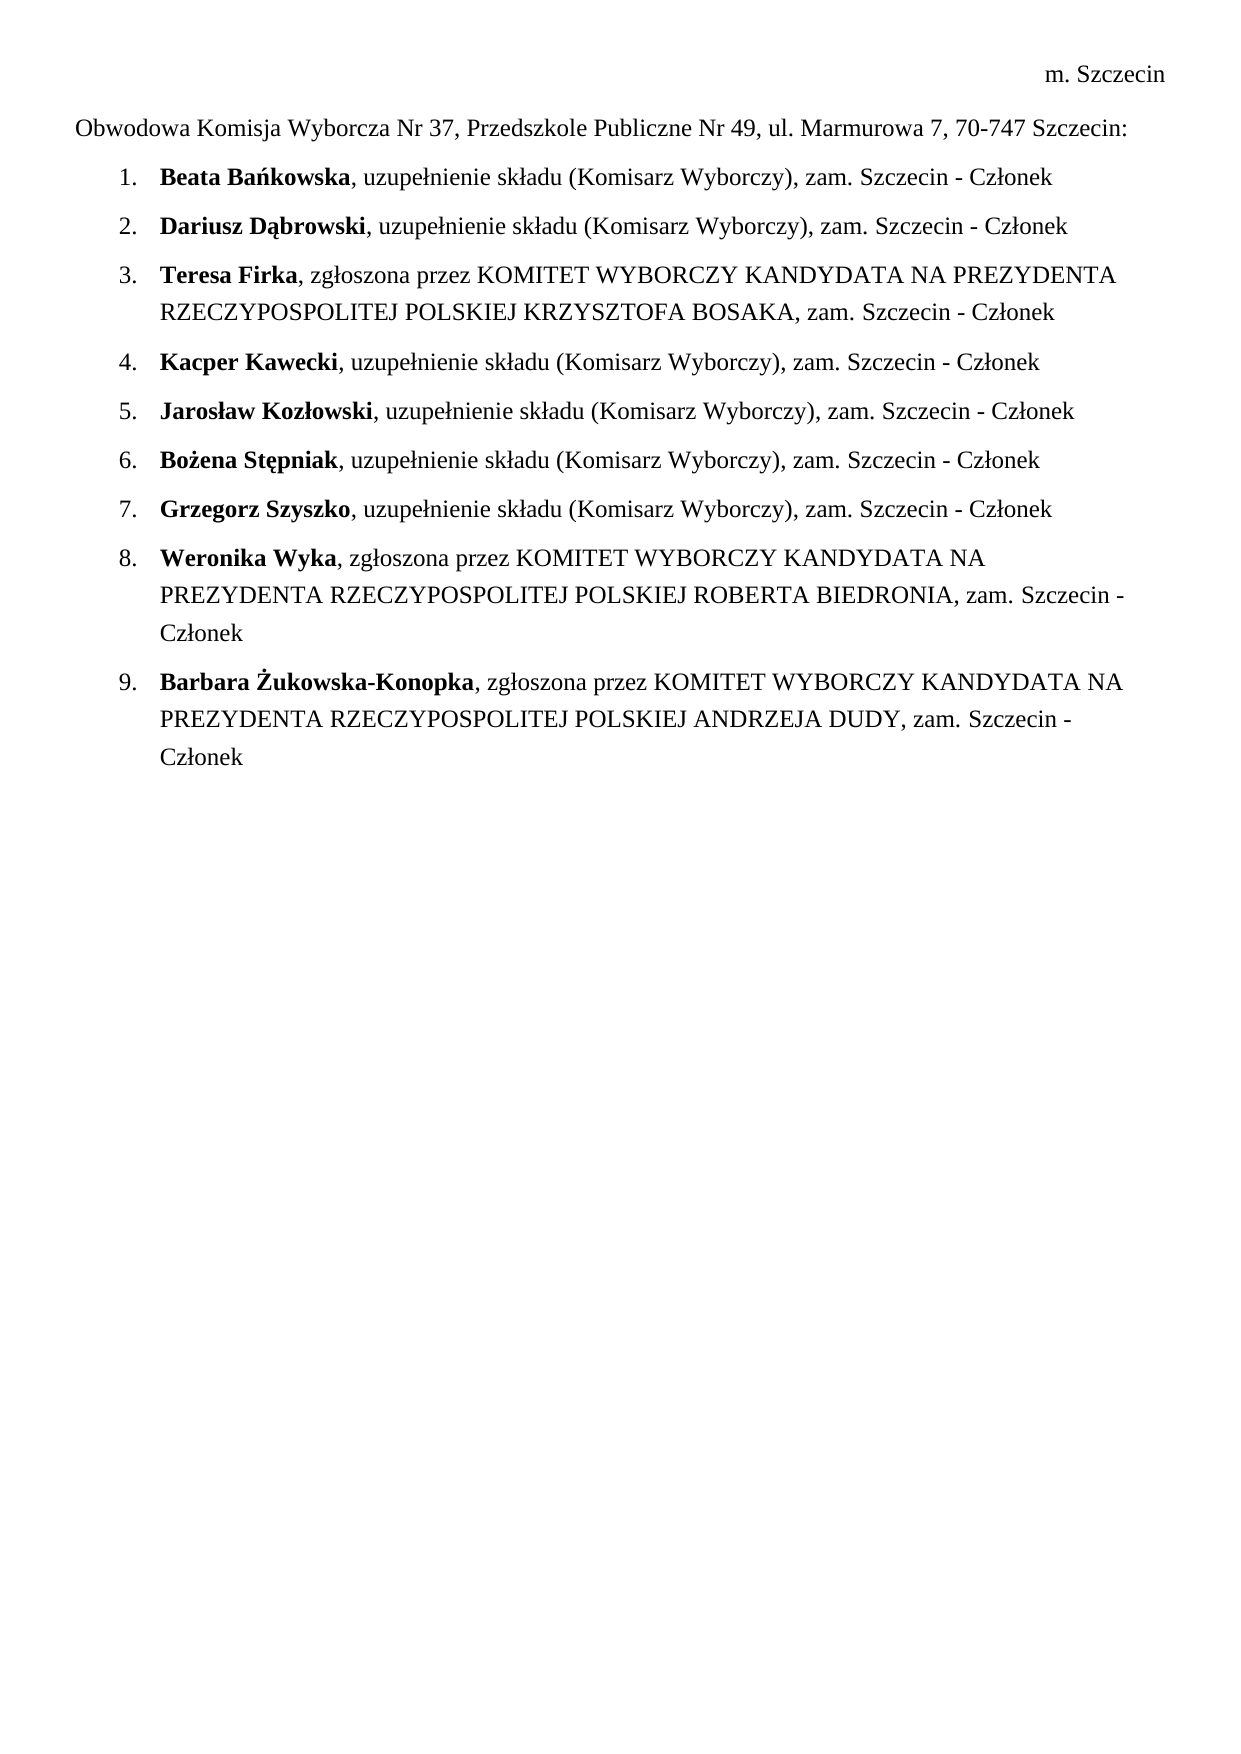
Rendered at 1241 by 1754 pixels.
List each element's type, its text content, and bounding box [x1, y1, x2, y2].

text m. Szczecin [75, 59, 1165, 88]
table_cell Bożena Stępniak, uzupełnienie składu (Komisarz Wyborczy), zam. Szczecin - Członek [148, 439, 1138, 488]
table_cell 3. [75, 254, 148, 341]
table_cell 8. [75, 538, 148, 661]
table_header 1. [75, 156, 148, 205]
table_cell Jarosław Kozłowski, uzupełnienie składu (Komisarz Wyborczy), zam. Szczecin - Członek [148, 390, 1138, 439]
table_cell 6. [75, 439, 148, 488]
table_cell Barbara Żukowska-Konopka, zgłoszona przez KOMITET WYBORCZY KANDYDATA NA PREZYDENTA RZECZYPOSPOLITEJ POLSKIEJ ANDRZEJA DUDY, zam. Szczecin - Członek [148, 661, 1138, 785]
table_cell 4. [75, 341, 148, 390]
table_cell 9. [75, 661, 148, 785]
table_cell 7. [75, 488, 148, 537]
table_header Beata Bańkowska, uzupełnienie składu (Komisarz Wyborczy), zam. Szczecin - Członek [148, 156, 1138, 205]
table_cell Kacper Kawecki, uzupełnienie składu (Komisarz Wyborczy), zam. Szczecin - Członek [148, 341, 1138, 390]
text Obwodowa Komisja Wyborcza Nr 37, Przedszkole Publiczne Nr 49, ul. Marmurowa 7, 70-747 Szczecin: [75, 113, 1165, 142]
table_cell 2. [75, 205, 148, 254]
table_cell Grzegorz Szyszko, uzupełnienie składu (Komisarz Wyborczy), zam. Szczecin - Członek [148, 488, 1138, 537]
table_cell 5. [75, 390, 148, 439]
table_cell Teresa Firka, zgłoszona przez KOMITET WYBORCZY KANDYDATA NA PREZYDENTA RZECZYPOSPOLITEJ POLSKIEJ KRZYSZTOFA BOSAKA, zam. Szczecin - Członek [148, 254, 1138, 341]
table_cell Weronika Wyka, zgłoszona przez KOMITET WYBORCZY KANDYDATA NA PREZYDENTA RZECZYPOSPOLITEJ POLSKIEJ ROBERTA BIEDRONIA, zam. Szczecin - Członek [148, 538, 1138, 661]
table_cell Dariusz Dąbrowski, uzupełnienie składu (Komisarz Wyborczy), zam. Szczecin - Członek [148, 205, 1138, 254]
